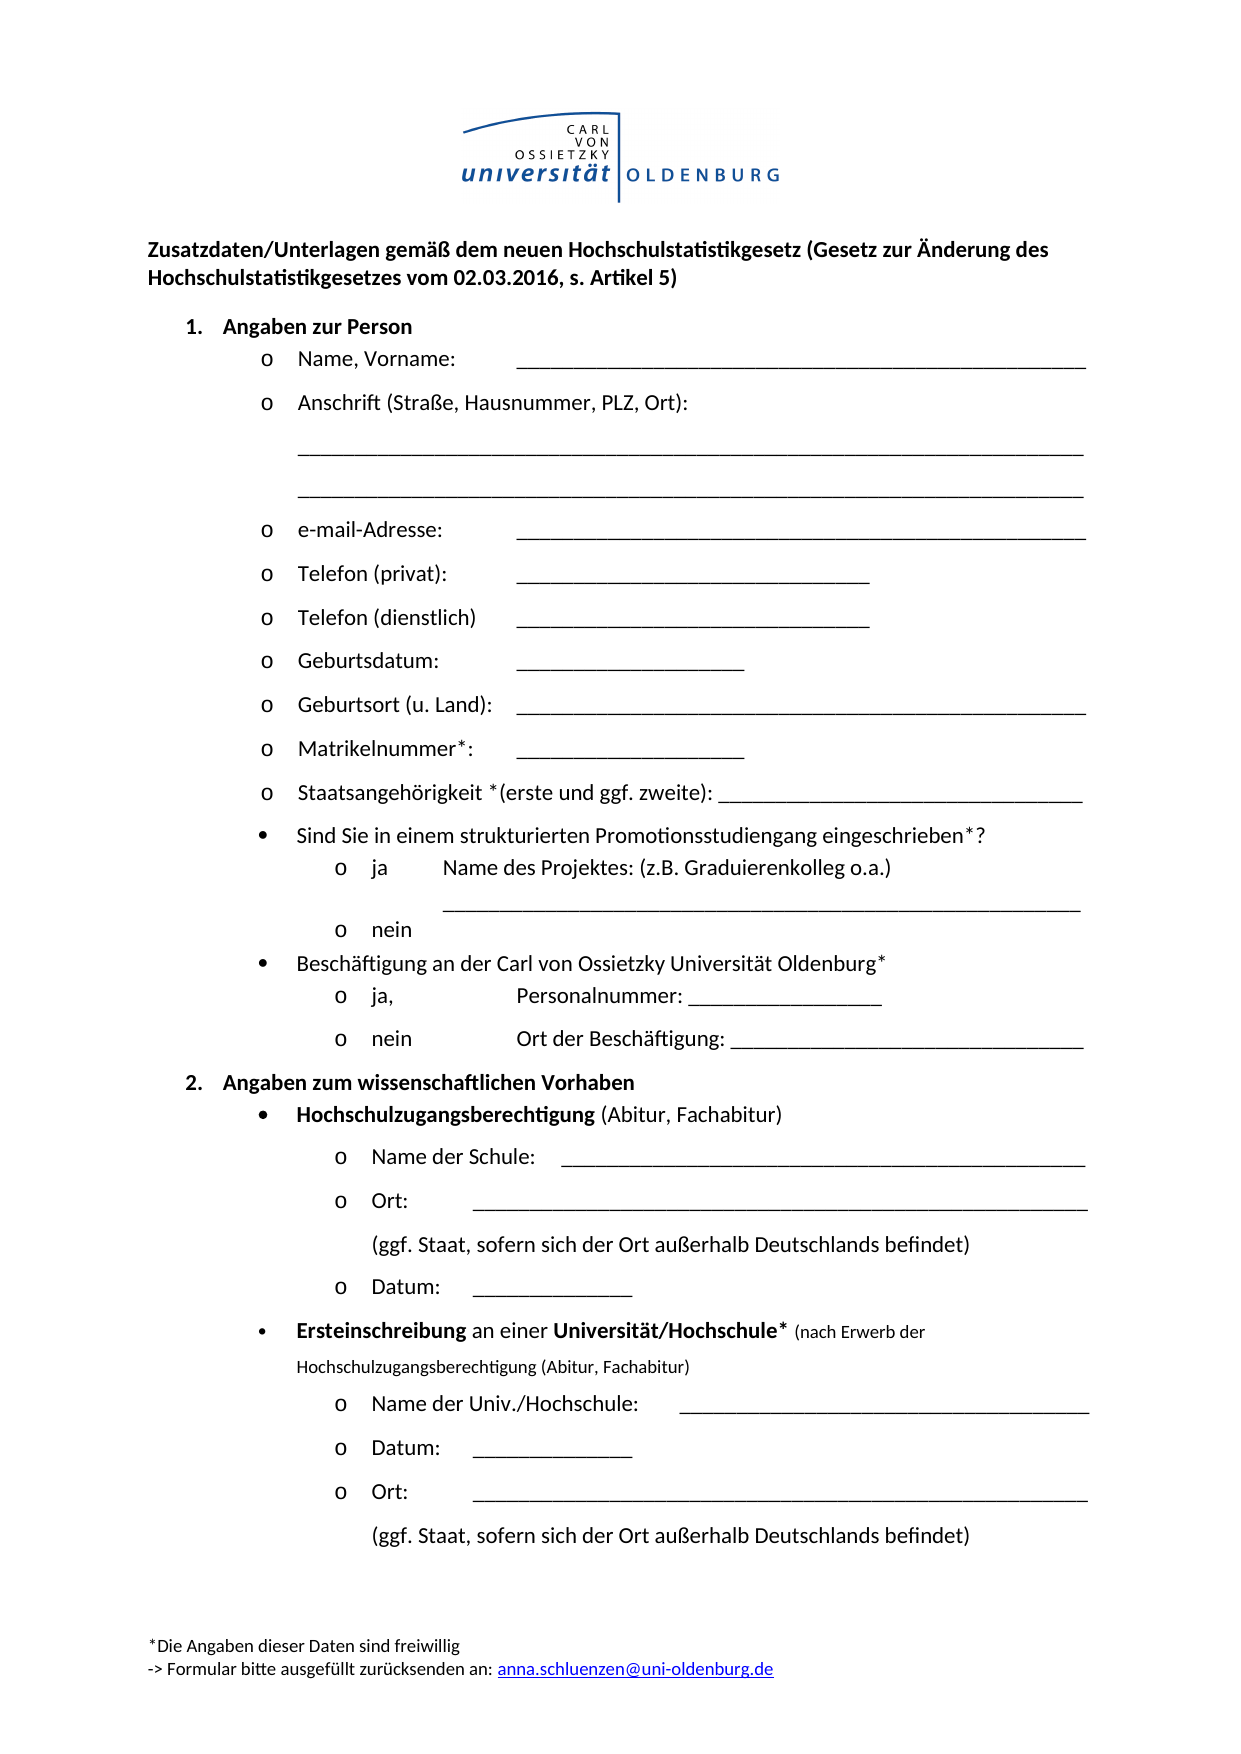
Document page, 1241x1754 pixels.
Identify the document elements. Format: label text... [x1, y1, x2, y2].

list Datum: ______________ [334, 1272, 1092, 1301]
list Name, Vorname: __________________________________________________ [260, 344, 1092, 373]
list Geburtsort (u. Land): __________________________________________________ [260, 690, 1092, 719]
list Matrikelnummer*: ____________________ [260, 734, 1092, 763]
list Datum: ______________ [334, 1433, 1092, 1462]
list Hochschulzugangsberechtigung (Abitur, Fachabitur) [259, 1101, 1092, 1128]
list Angaben zum wissenschaftlichen Vorhaben [185, 1068, 1092, 1096]
list Sind Sie in einem strukturierten Promotionsstudiengang eingeschrieben*? [259, 821, 1092, 849]
list Angaben zur Person [185, 312, 1092, 340]
list (ggf. Staat, sofern sich der Ort außerhalb Deutschlands befindet) [371, 1521, 1092, 1549]
list ja Name des Projektes: (z.B. Graduierenkolleg o.a.) [334, 853, 1092, 883]
picture [460, 108, 780, 204]
list Name der Schule: ______________________________________________ [334, 1142, 1092, 1172]
list ja, Personalnummer: _________________ [334, 981, 1092, 1010]
list (ggf. Staat, sofern sich der Ort außerhalb Deutschlands befindet) [371, 1230, 1092, 1258]
list Ort: ______________________________________________________ [334, 1477, 1092, 1506]
list Staatsangehörigkeit *(erste und ggf. zweite): ________________________________ [260, 778, 1092, 807]
list ________________________________________________________ [369, 887, 1092, 915]
list nein Ort der Beschäftigung: _______________________________ [334, 1024, 1092, 1054]
text Zusatzdaten/Unterlagen gemäß dem neuen Hochschulstatistikgesetz (Gesetz zur Änderung des Hochschulstatistikgesetzes vom 02.03.2016, s. Artikel 5) [148, 235, 1092, 291]
list Ort: ______________________________________________________ [334, 1186, 1092, 1215]
list Beschäftigung an der Carl von Ossietzky Universität Oldenburg* [259, 949, 1092, 977]
list Geburtsdatum: ____________________ [260, 646, 1092, 676]
list e-mail-Adresse: __________________________________________________ [260, 515, 1092, 544]
list Telefon (privat): _______________________________ [260, 559, 1092, 588]
list nein [334, 915, 1092, 944]
list Name der Univ./Hochschule: ____________________________________ [334, 1389, 1092, 1419]
list Anschrift (Straße, Hausnummer, PLZ, Ort): __________________________________________________________________________________________________________________________________________ [260, 388, 1092, 501]
list Telefon (dienstlich) _______________________________ [260, 603, 1092, 632]
list Ersteinschreibung an einer Universität/Hochschule* (nach Erwerb der Hochschulzugangsberechtigung (Abitur, Fachabitur) [259, 1316, 1092, 1378]
